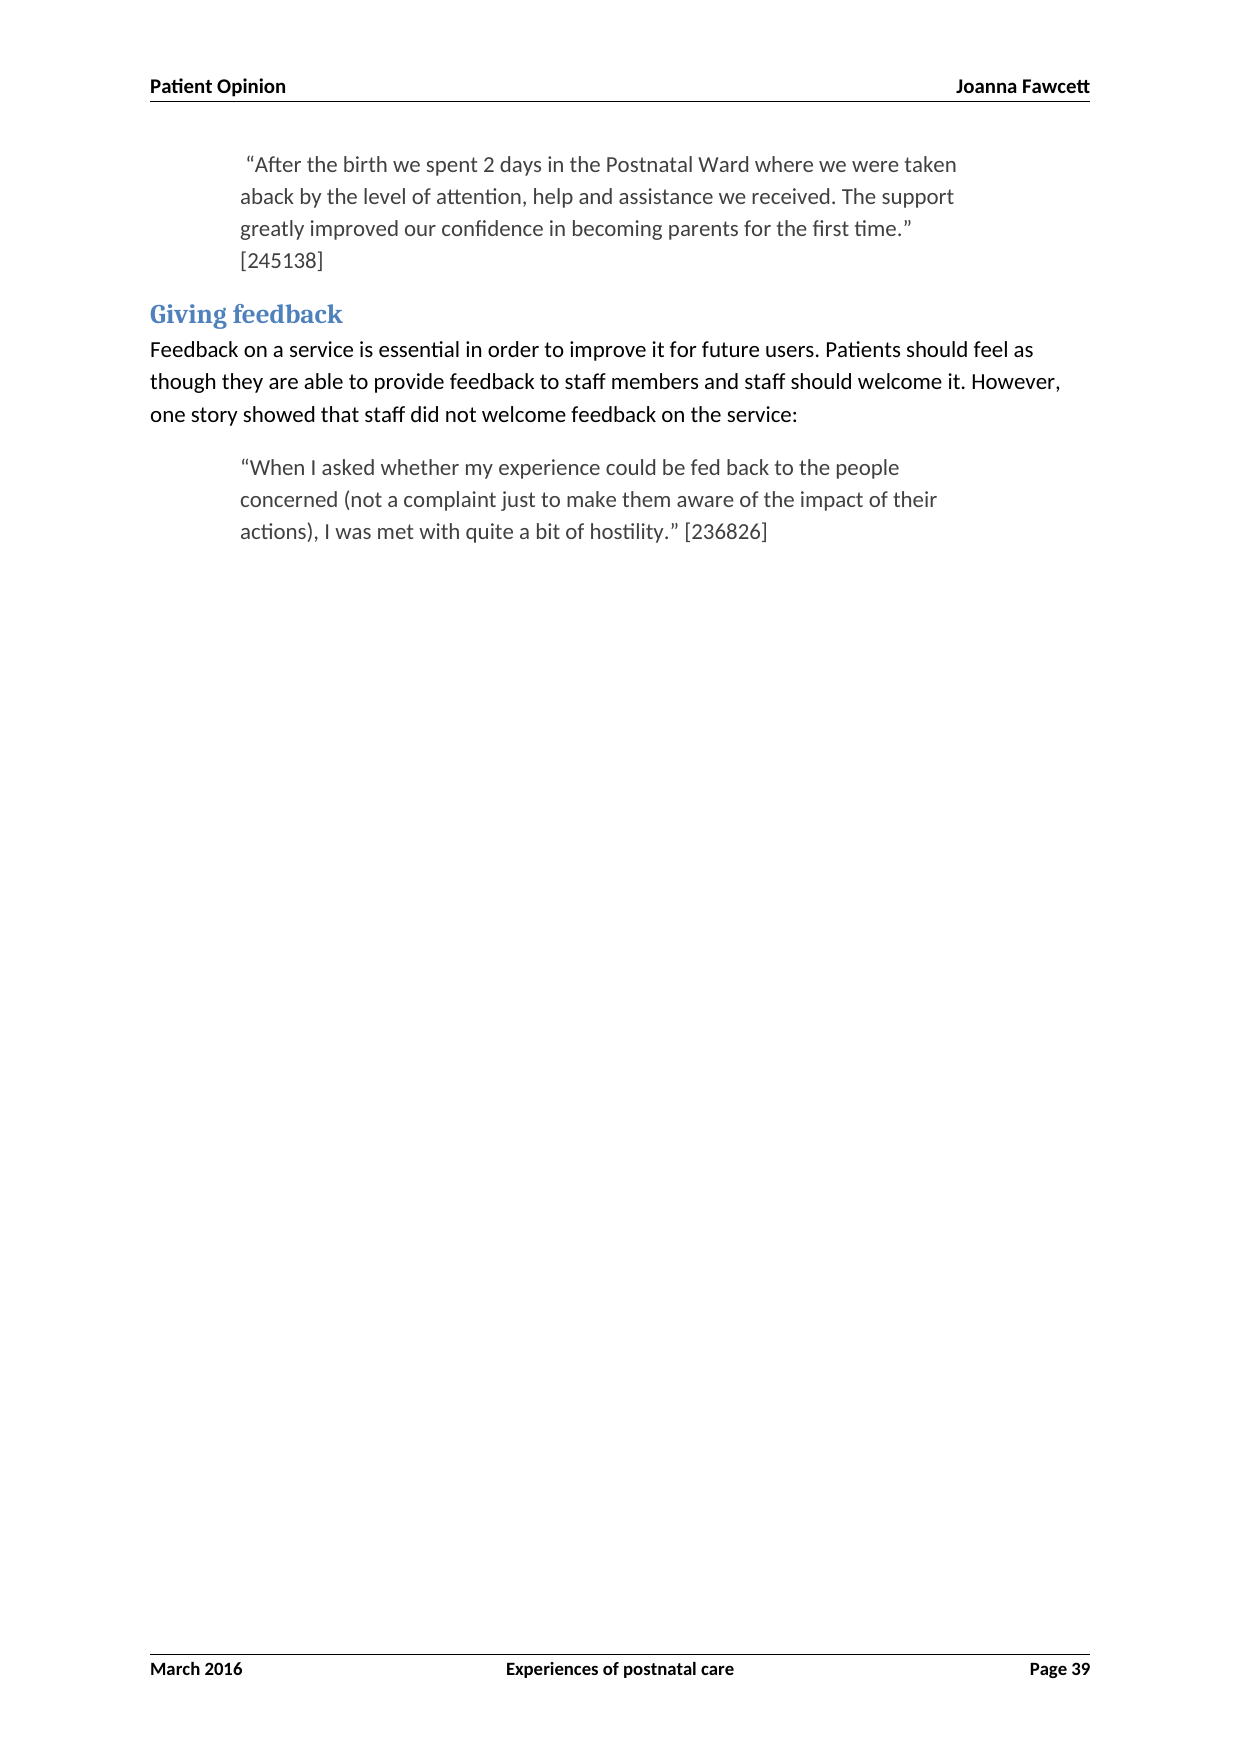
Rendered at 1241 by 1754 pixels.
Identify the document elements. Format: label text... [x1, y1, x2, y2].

text “After the birth we spent 2 days in the Postnatal Ward where we were taken aback by the level of attention, help and assistance we received. The support greatly improved our confidence in becoming parents for the first time.” [245138] [240, 150, 1000, 274]
text Feedback on a service is essential in order to improve it for future users. Patients should feel as though they are able to provide feedback to staff members and staff should welcome it. However, one story showed that staff did not welcome feedback on the service: [150, 335, 1090, 428]
text “When I asked whether my experience could be fed back to the people concerned (not a complaint just to make them aware of the impact of their actions), I was met with quite a bit of hostility.” [236826] [240, 453, 1000, 545]
subtitle Giving feedback [150, 299, 1090, 331]
